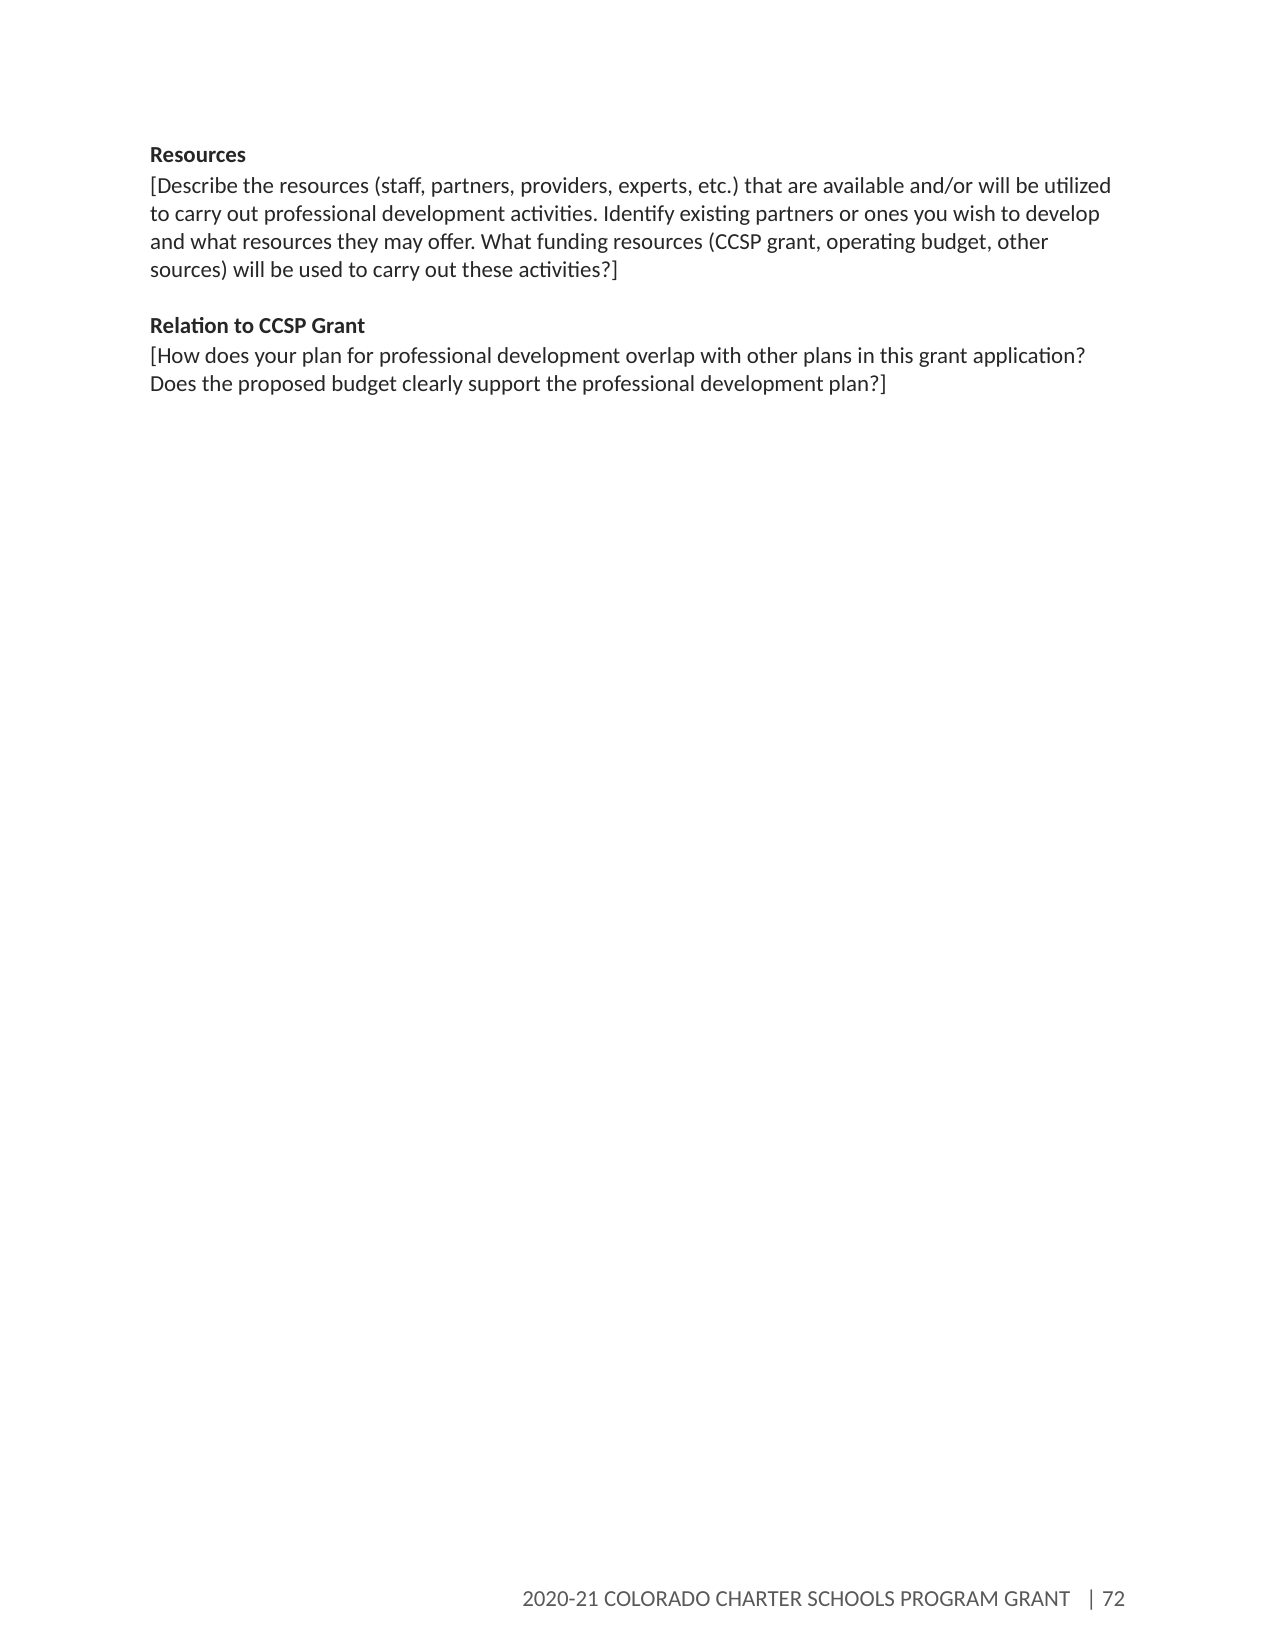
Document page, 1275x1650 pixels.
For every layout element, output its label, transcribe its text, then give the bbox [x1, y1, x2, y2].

subtitle Resources [150, 141, 1125, 168]
text [How does your plan for professional development overlap with other plans in this grant application? Does the proposed budget clearly support the professional development plan?] [150, 341, 1125, 397]
subtitle Relation to CCSP Grant [150, 311, 1125, 339]
text [Describe the resources (staff, partners, providers, experts, etc.) that are available and/or will be utilized to carry out professional development activities. Identify existing partners or ones you wish to develop and what resources they may offer. What funding resources (CCSP grant, operating budget, other sources) will be used to carry out these activities?] [150, 171, 1125, 283]
